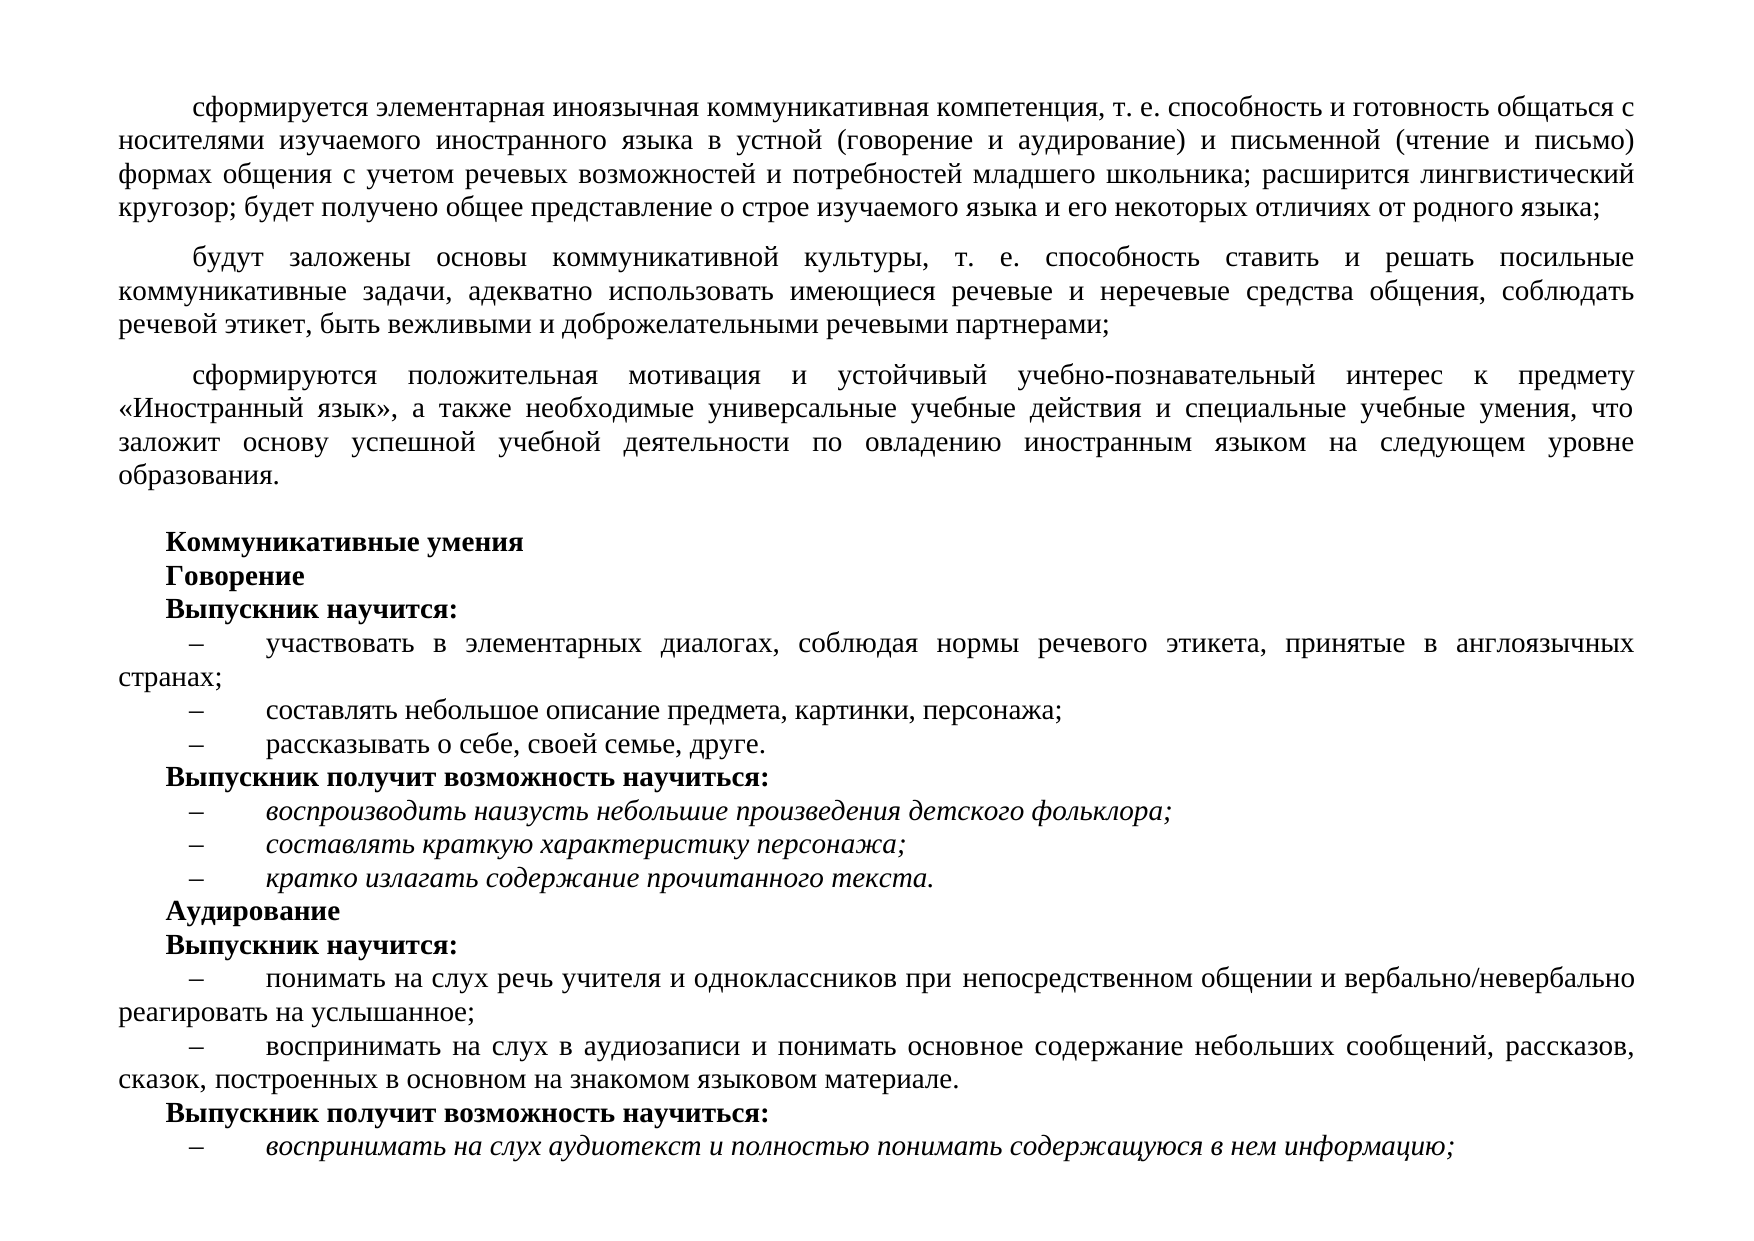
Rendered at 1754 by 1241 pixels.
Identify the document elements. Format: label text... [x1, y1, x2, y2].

text Выпускник научится: [118, 592, 1636, 625]
text Говорение [118, 558, 1636, 592]
text воспринимать на слух аудиотекст и полностью понимать содержащуюся в нем информацию; [118, 1128, 1636, 1162]
text кратко излагать содержание прочитанного текста. [118, 860, 1636, 893]
text Выпускник получит возможность научиться: [118, 1095, 1636, 1128]
text понимать на слух речь учителя и одноклассников при непосредственном общении и вербально/невербально реагировать на услышанное; [118, 961, 1636, 1028]
text воспринимать на слух в аудиозаписи и понимать основное содержание небольших сообщений, рассказов, сказок, построенных в основном на знакомом языковом материале. [118, 1028, 1636, 1095]
text сформируются положительная мотивация и устойчивый учебно-познавательный интерес к предмету «Иностранный язык», а также необходимые универсальные учебные действия и специальные учебные умения, что заложит основу успешной учебной деятельности по овладению иностранным языком на следующем уровне образования. [118, 357, 1636, 491]
text Аудирование [118, 893, 1636, 927]
text Выпускник получит возможность научиться: [118, 759, 1636, 793]
text сформируется элементарная иноязычная коммуникативная компетенция, т. е. способность и готовность общаться с носителями изучаемого иностранного языка в устной (говорение и аудирование) и письменной (чтение и письмо) формах общения с учетом речевых возможностей и потребностей младшего школьника; расширится лингвистический кругозор; будет получено общее представление о строе изучаемого языка и его некоторых отличиях от родного языка; [118, 89, 1636, 223]
text составлять краткую характеристику персонажа; [118, 826, 1636, 860]
text воспроизводить наизусть небольшие произведения детского фольклора; [118, 793, 1636, 826]
text составлять небольшое описание предмета, картинки, персонажа; [118, 692, 1636, 726]
text будут заложены основы коммуникативной культуры, т. е. способность ставить и решать посильные коммуникативные задачи, адекватно использовать имеющиеся речевые и неречевые средства общения, соблюдать речевой этикет, быть вежливыми и доброжелательными речевыми партнерами; [118, 239, 1636, 340]
text Коммуникативные умения [118, 524, 1636, 558]
text рассказывать о себе, своей семье, друге. [118, 726, 1636, 759]
text участвовать в элементарных диалогах, соблюдая нормы речевого этикета, принятые в англоязычных странах; [118, 625, 1636, 692]
text Выпускник научится: [118, 927, 1636, 961]
